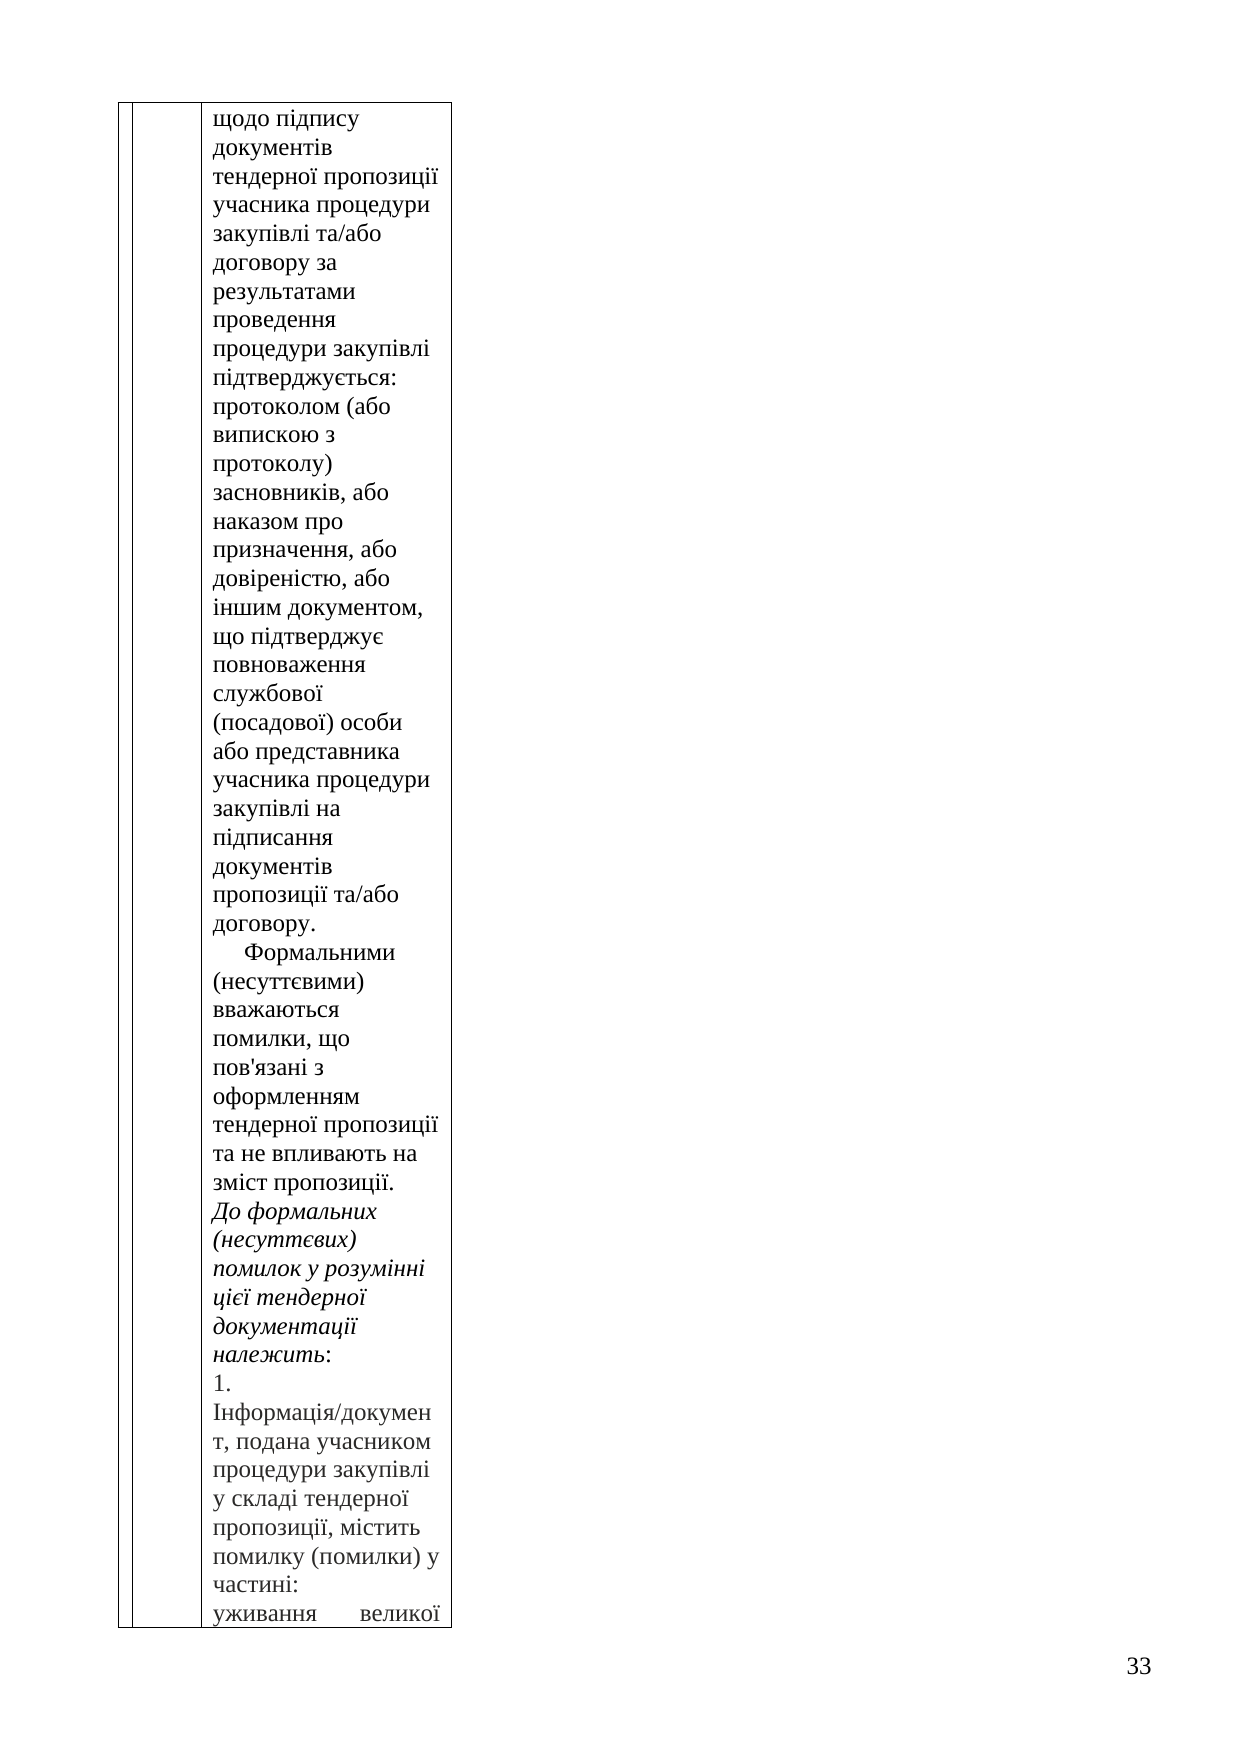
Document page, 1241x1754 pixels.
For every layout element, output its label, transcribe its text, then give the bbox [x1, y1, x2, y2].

table_cell 1 [119, 103, 132, 1627]
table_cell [202, 103, 451, 1627]
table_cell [133, 103, 201, 1627]
